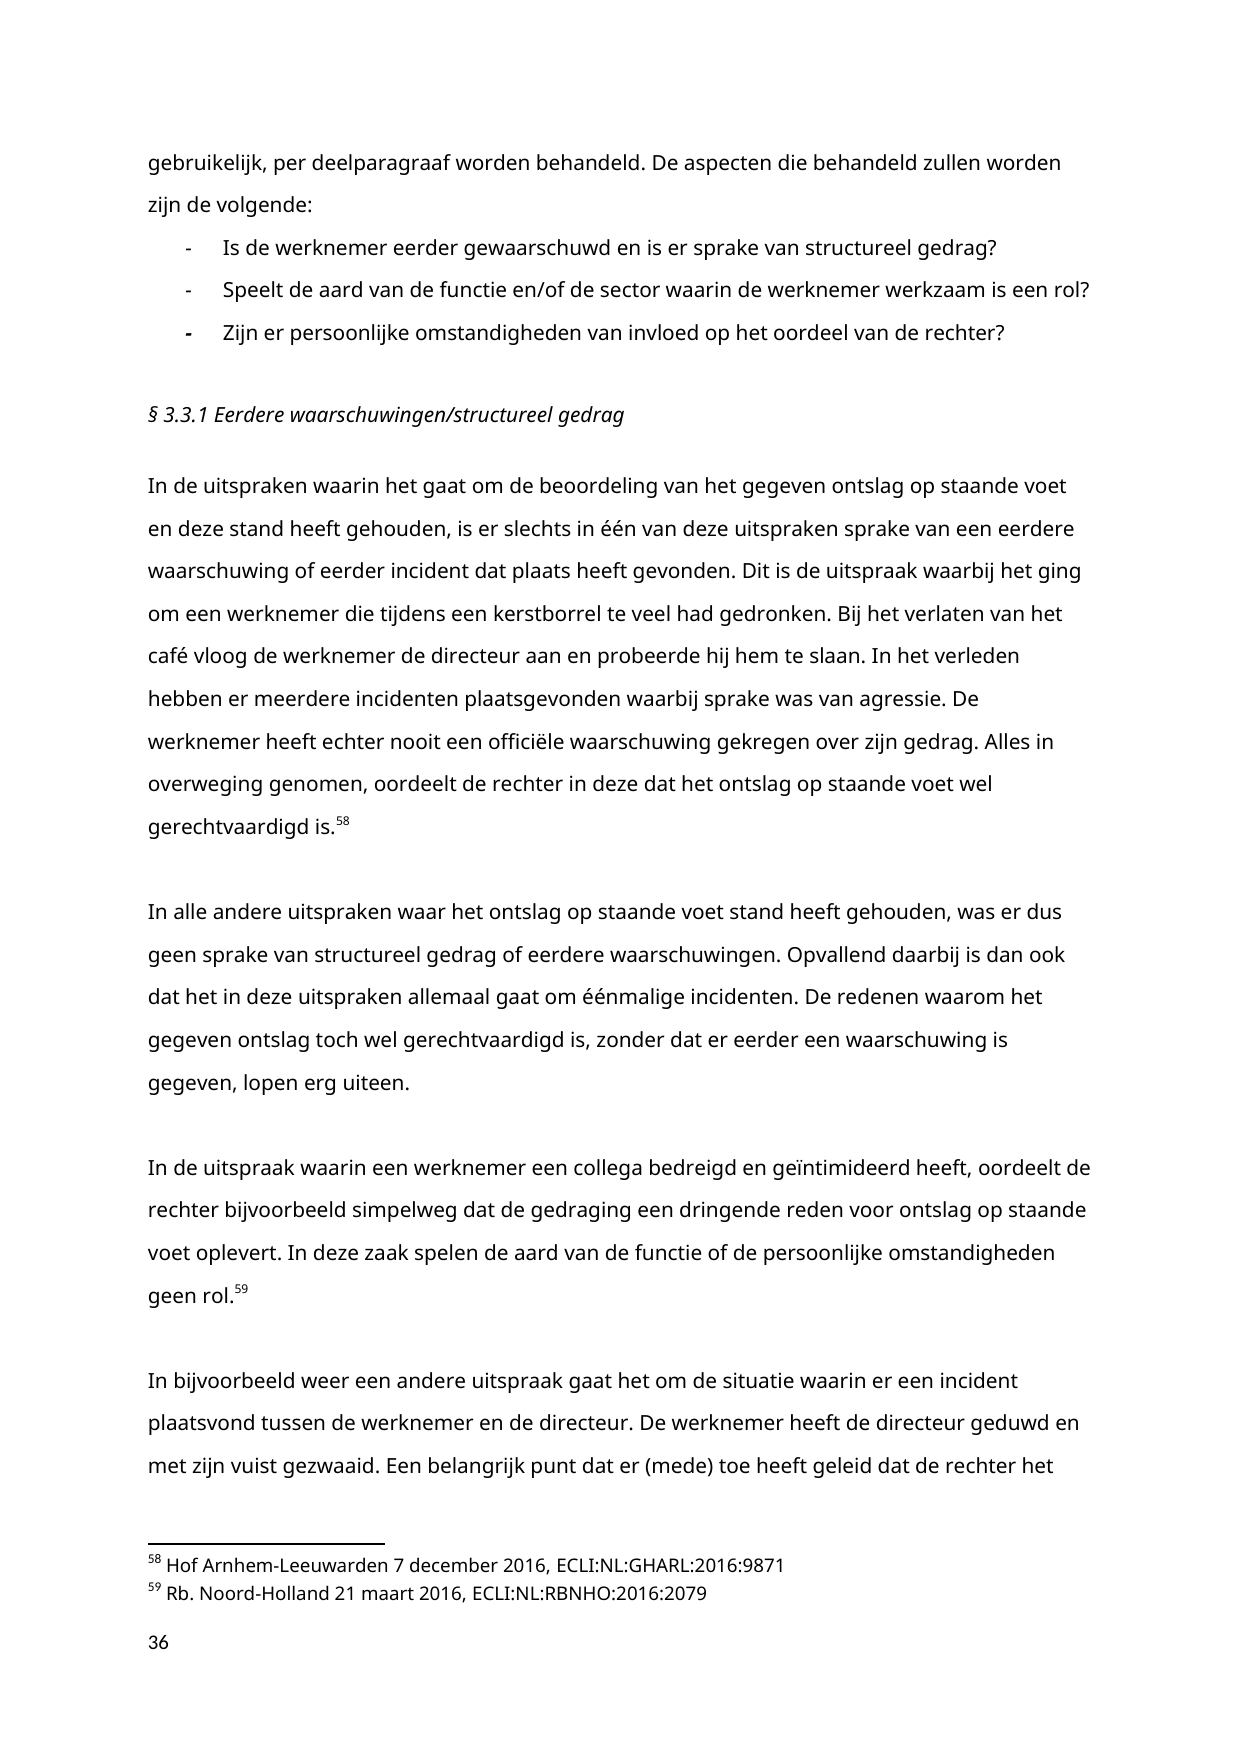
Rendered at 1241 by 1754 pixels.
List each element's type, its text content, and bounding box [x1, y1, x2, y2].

list Is de werknemer eerder gewaarschuwd en is er sprake van structureel gedrag? [185, 233, 1093, 261]
text In alle andere uitspraken waar het ontslag op staande voet stand heeft gehouden, was er dus geen sprake van structureel gedrag of eerdere waarschuwingen. Opvallend daarbij is dan ook dat het in deze uitspraken allemaal gaat om éénmalige incidenten. De redenen waarom het gegeven ontslag toch wel gerechtvaardigd is, zonder dat er eerder een waarschuwing is gegeven, lopen erg uiteen. [148, 897, 1093, 1096]
subtitle § 3.3.1 Eerdere waarschuwingen/structureel gedrag [148, 400, 1093, 429]
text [148, 148, 1093, 219]
list Zijn er persoonlijke omstandigheden van invloed op het oordeel van de rechter? [185, 318, 1093, 346]
text In de uitspraak waarin een werknemer een collega bedreigd en geïntimideerd heeft, oordeelt de rechter bijvoorbeeld simpelweg dat de gedraging een dringende reden voor ontslag op staande voet oplevert. In deze zaak spelen de aard van de functie of de persoonlijke omstandigheden geen rol. [148, 1153, 1093, 1309]
text In de uitspraken waarin het gaat om de beoordeling van het gegeven ontslag op staande voet en deze stand heeft gehouden, is er slechts in één van deze uitspraken sprake van een eerdere waarschuwing of eerder incident dat plaats heeft gevonden. Dit is de uitspraak waarbij het ging om een werknemer die tijdens een kerstborrel te veel had gedronken. Bij het verlaten van het café vloog de werknemer de directeur aan en probeerde hij hem te slaan. In het verleden hebben er meerdere incidenten plaatsgevonden waarbij sprake was van agressie. De werknemer heeft echter nooit een officiële waarschuwing gekregen over zijn gedrag. Alles in overweging genomen, oordeelt de rechter in deze dat het ontslag op staande voet wel gerechtvaardigd is. [148, 471, 1093, 841]
list Speelt de aard van de functie en/of de sector waarin de werknemer werkzaam is een rol? [185, 275, 1093, 304]
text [148, 1366, 1093, 1479]
